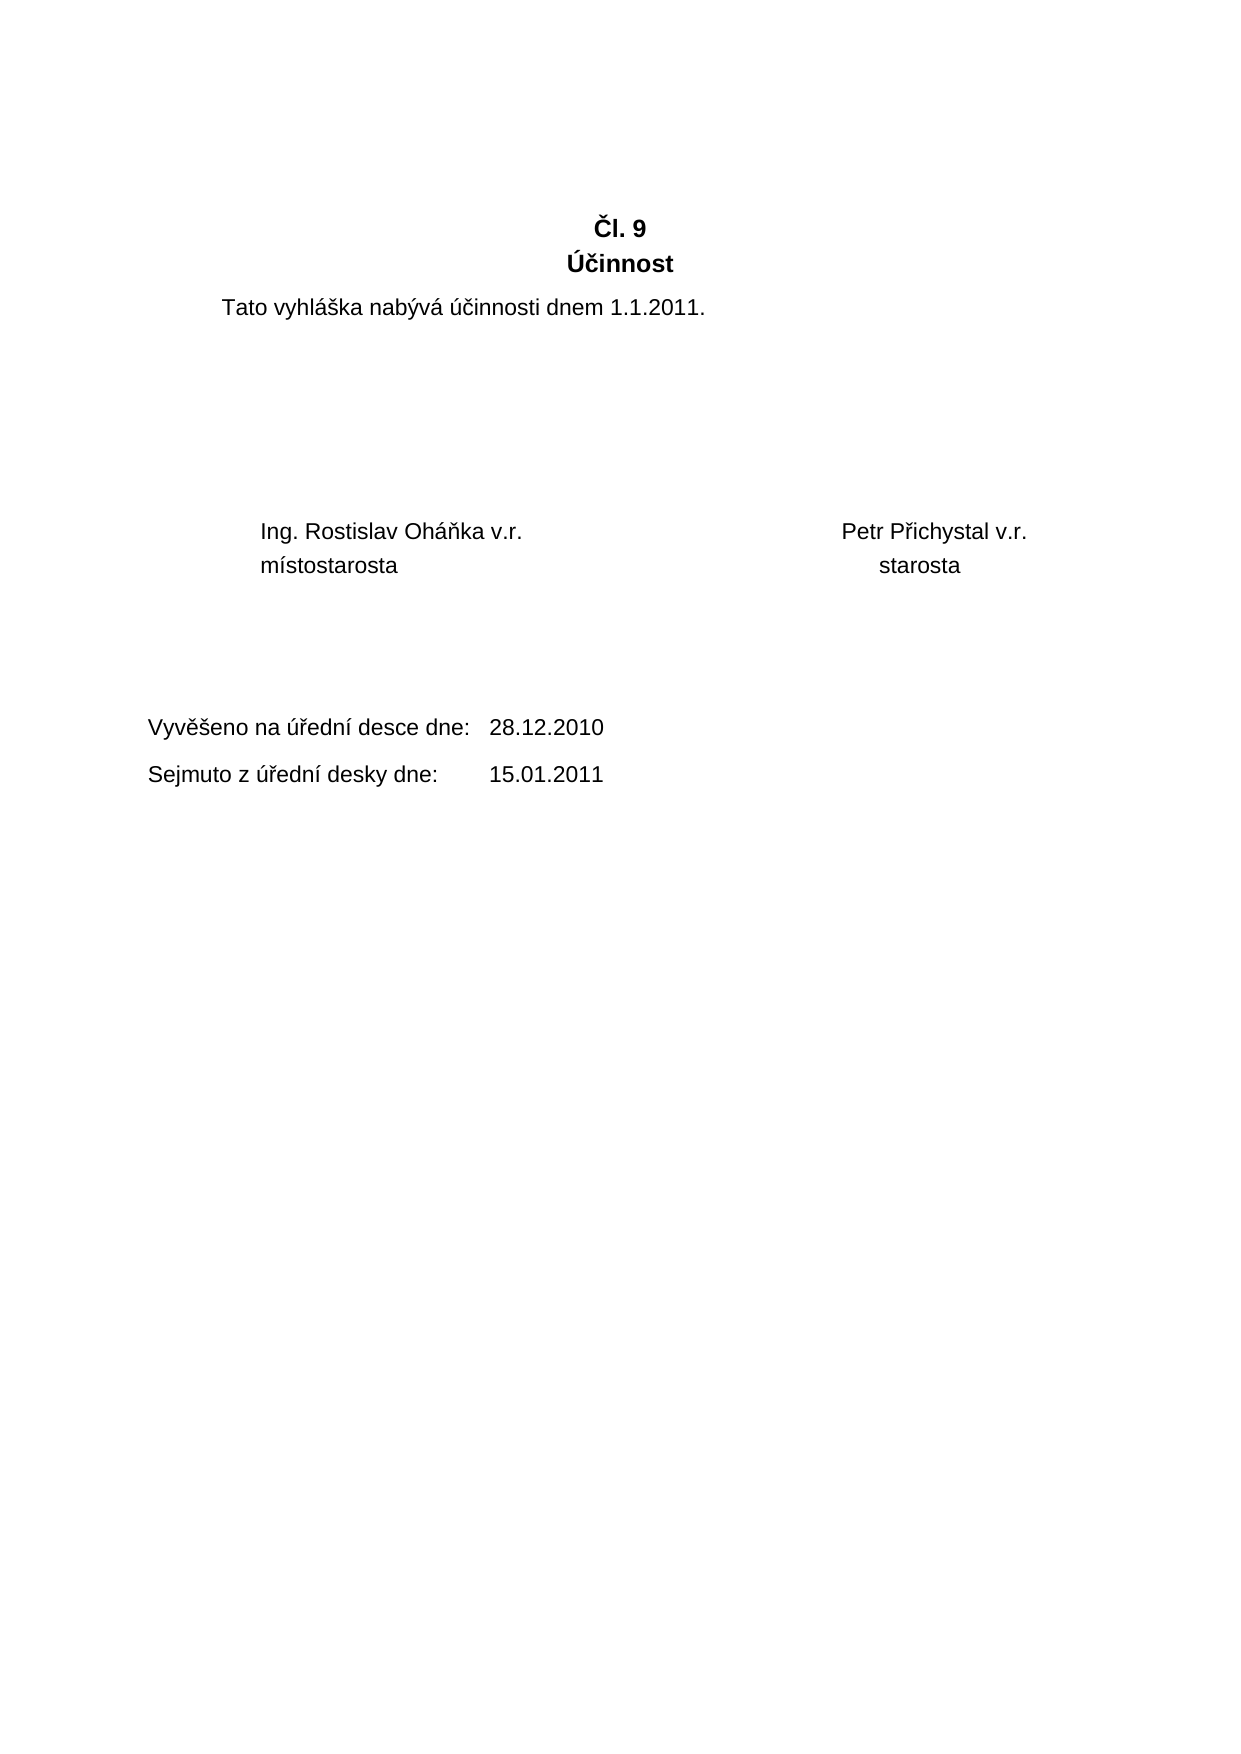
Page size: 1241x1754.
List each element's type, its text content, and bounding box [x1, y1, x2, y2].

text Ing. Rostislav Oháňka v.r. Petr Přichystal v.r. [148, 518, 1093, 545]
text Čl. 9 [148, 214, 1093, 243]
text Vyvěšeno na úřední desce dne: 28.12.2010 [148, 714, 1093, 741]
text místostarosta starosta [148, 552, 1093, 579]
text Účinnost [148, 249, 1093, 278]
text Tato vyhláška nabývá účinnosti dnem 1.1.2011. [148, 294, 1093, 321]
text Sejmuto z úřední desky dne: 15.01.2011 [148, 761, 1093, 787]
